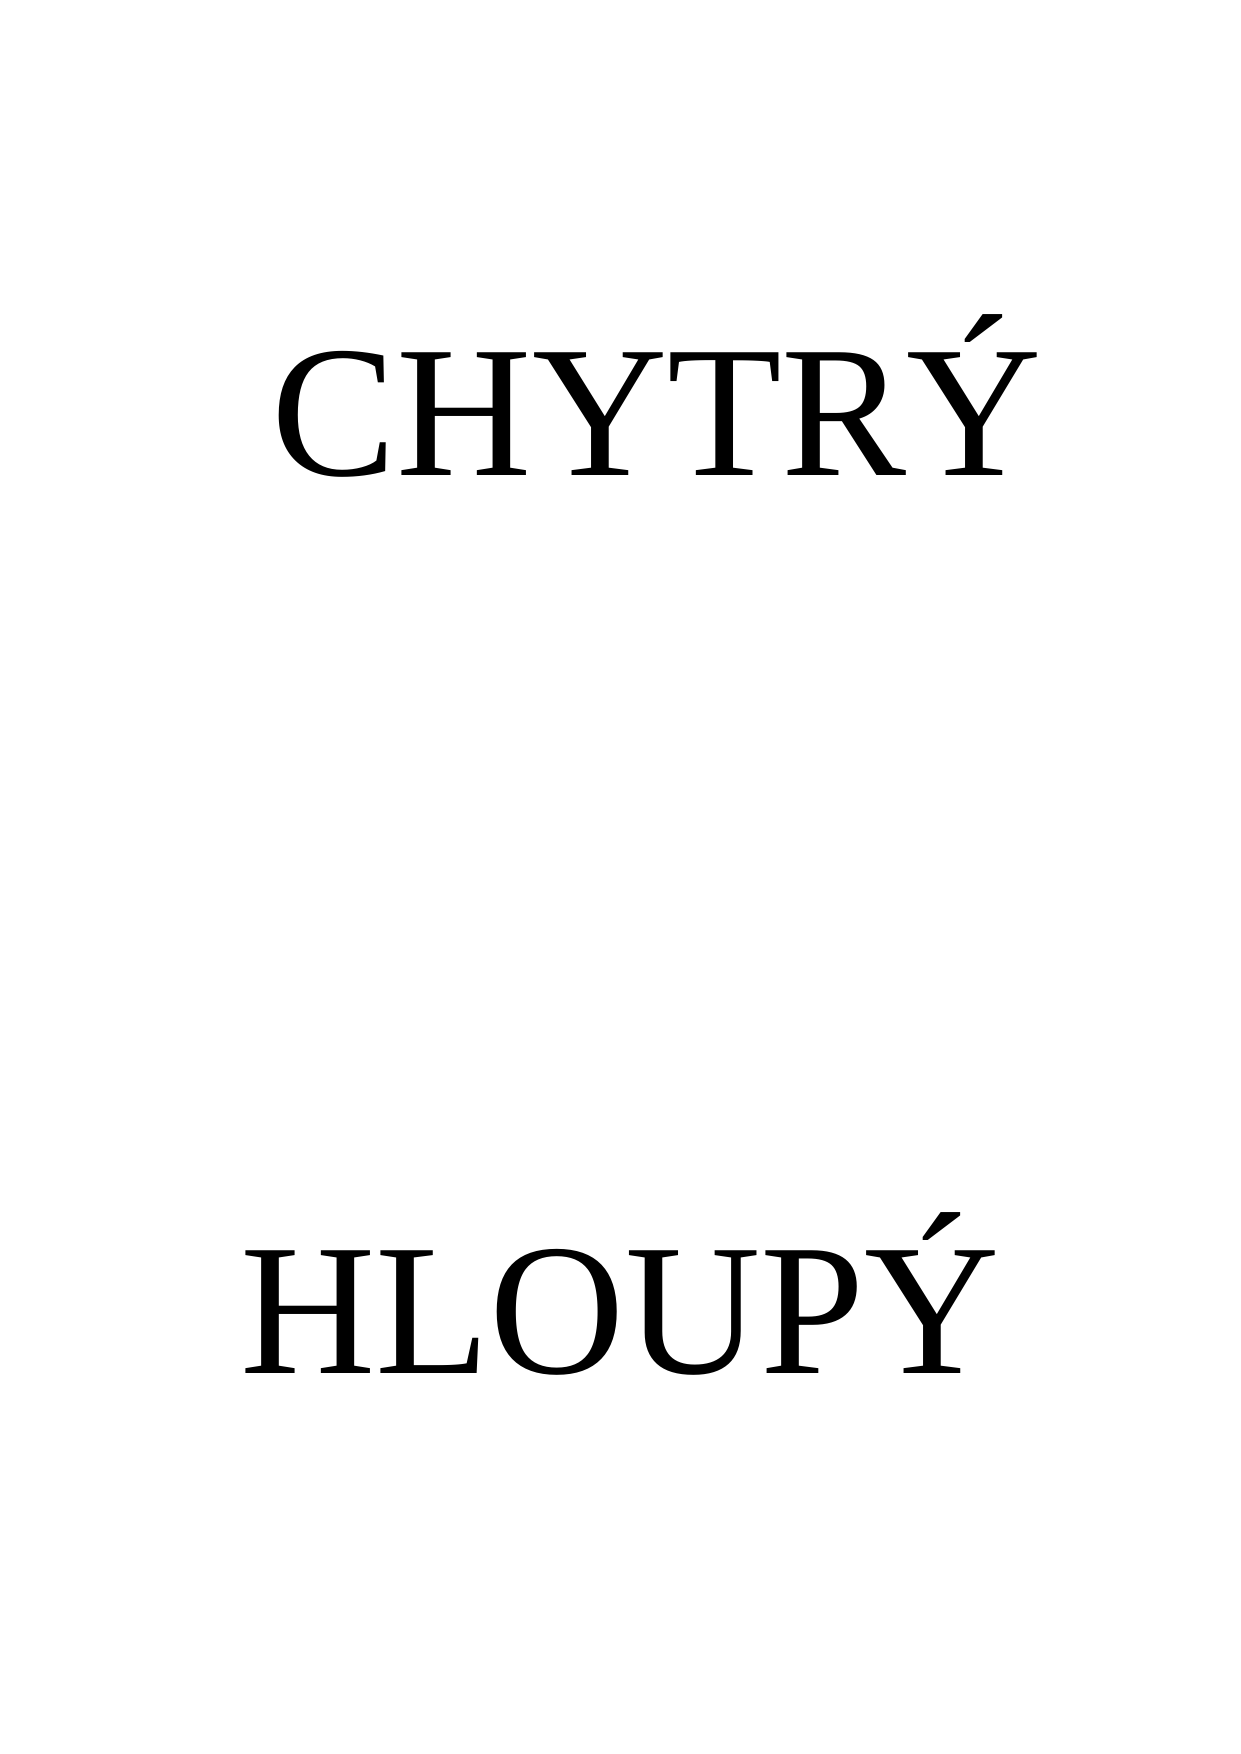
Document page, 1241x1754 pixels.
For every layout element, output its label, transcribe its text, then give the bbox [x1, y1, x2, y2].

text CHYTRÝ [148, 301, 1093, 516]
text HLOUPÝ [148, 1198, 1093, 1414]
